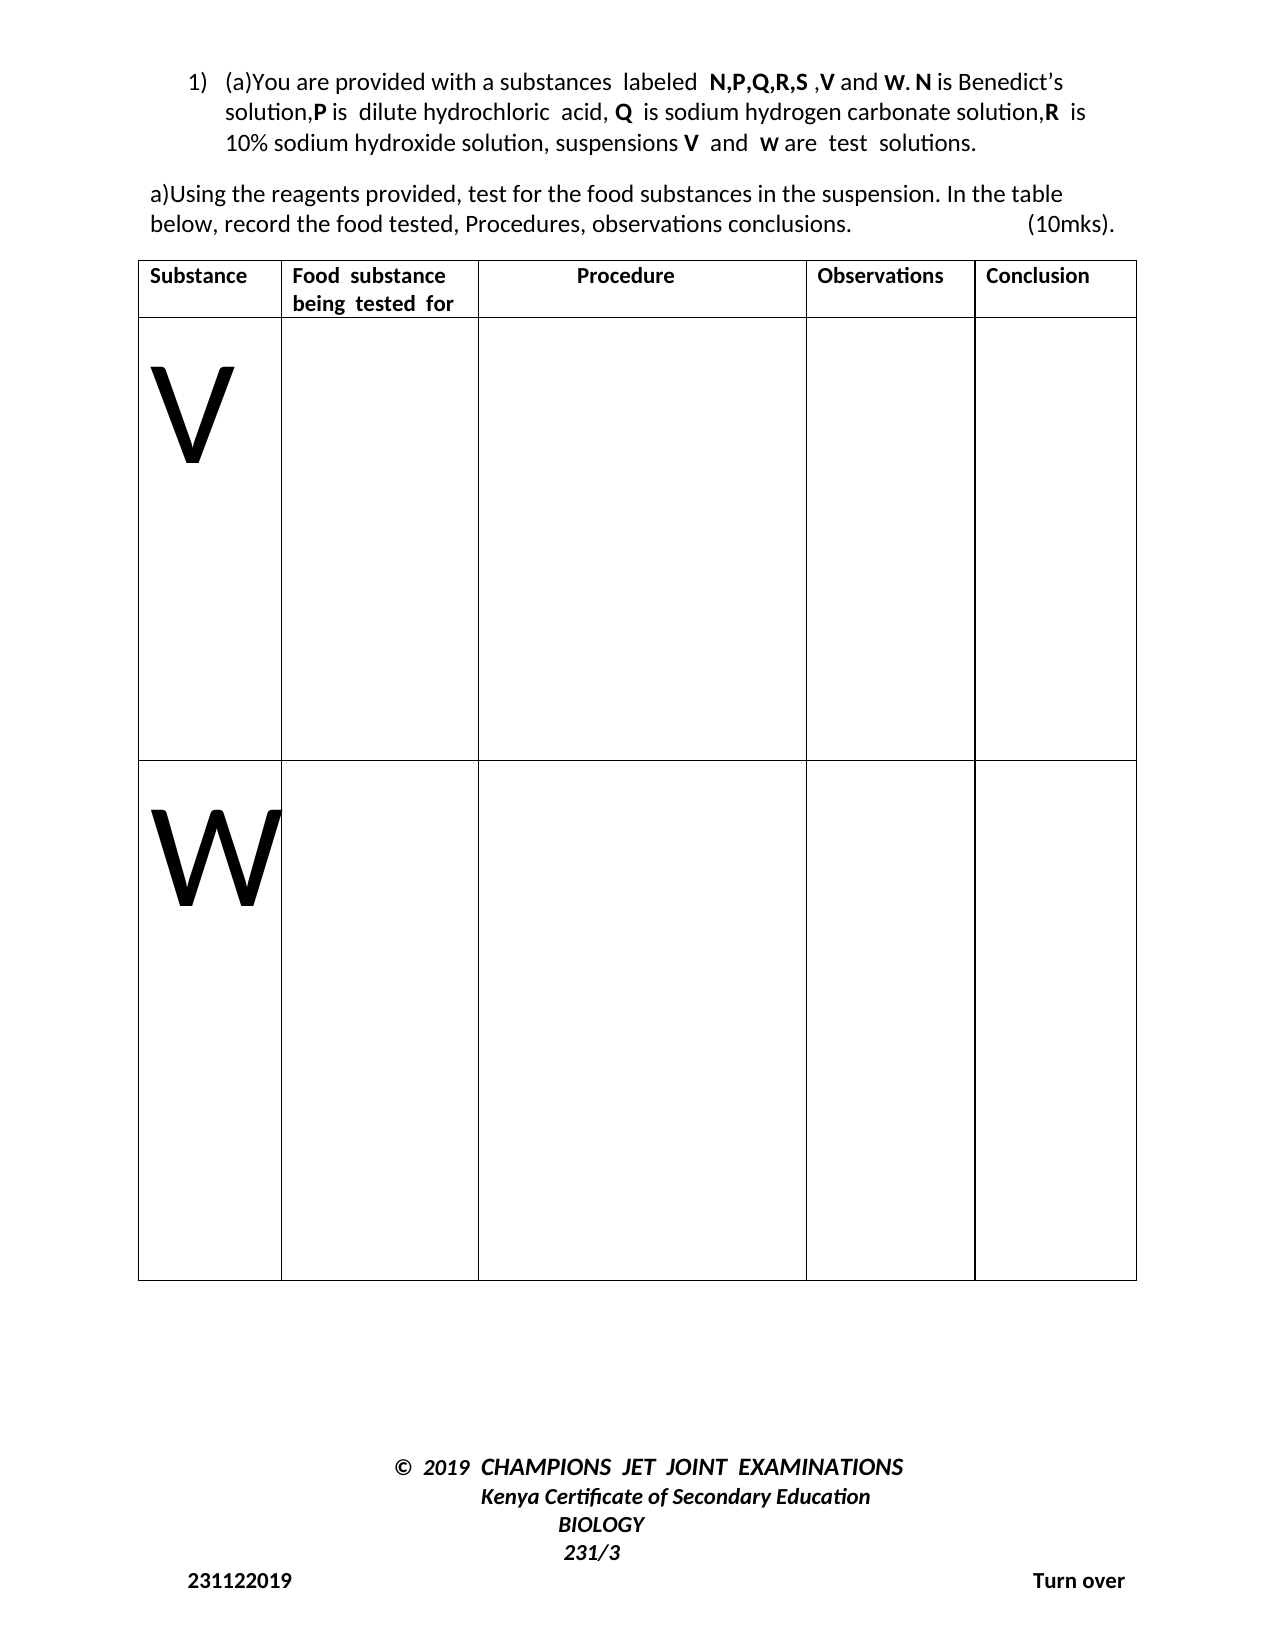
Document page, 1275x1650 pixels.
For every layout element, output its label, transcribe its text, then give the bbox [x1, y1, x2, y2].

table_cell W [139, 761, 281, 1280]
table_cell [282, 761, 478, 1280]
text a)Using the reagents provided, test for the food substances in the suspension. In the table below, record the food tested, Procedures, observations conclusions. (10mks). [150, 178, 1125, 239]
table_cell [807, 318, 974, 760]
table_cell [479, 761, 806, 1280]
table_cell [479, 318, 806, 760]
table_header Procedure [479, 261, 806, 317]
table_cell [282, 318, 478, 760]
table_header Food substance being tested for [282, 261, 478, 317]
list (a)You are provided with a substances labeled N,P,Q,R,S ,V and W. N is Benedict’s solution,P is dilute hydrochloric acid, Q is sodium hydrogen carbonate solution,R is 10% sodium hydroxide solution, suspensions V and W are test solutions. [187, 66, 1125, 157]
table_header Conclusion [976, 261, 1136, 317]
table_header Substance [139, 261, 281, 317]
table_cell V [139, 318, 281, 760]
table_header Observations [807, 261, 974, 317]
table_cell [807, 761, 974, 1280]
table_cell [976, 761, 1136, 1280]
table_cell [976, 318, 1136, 760]
